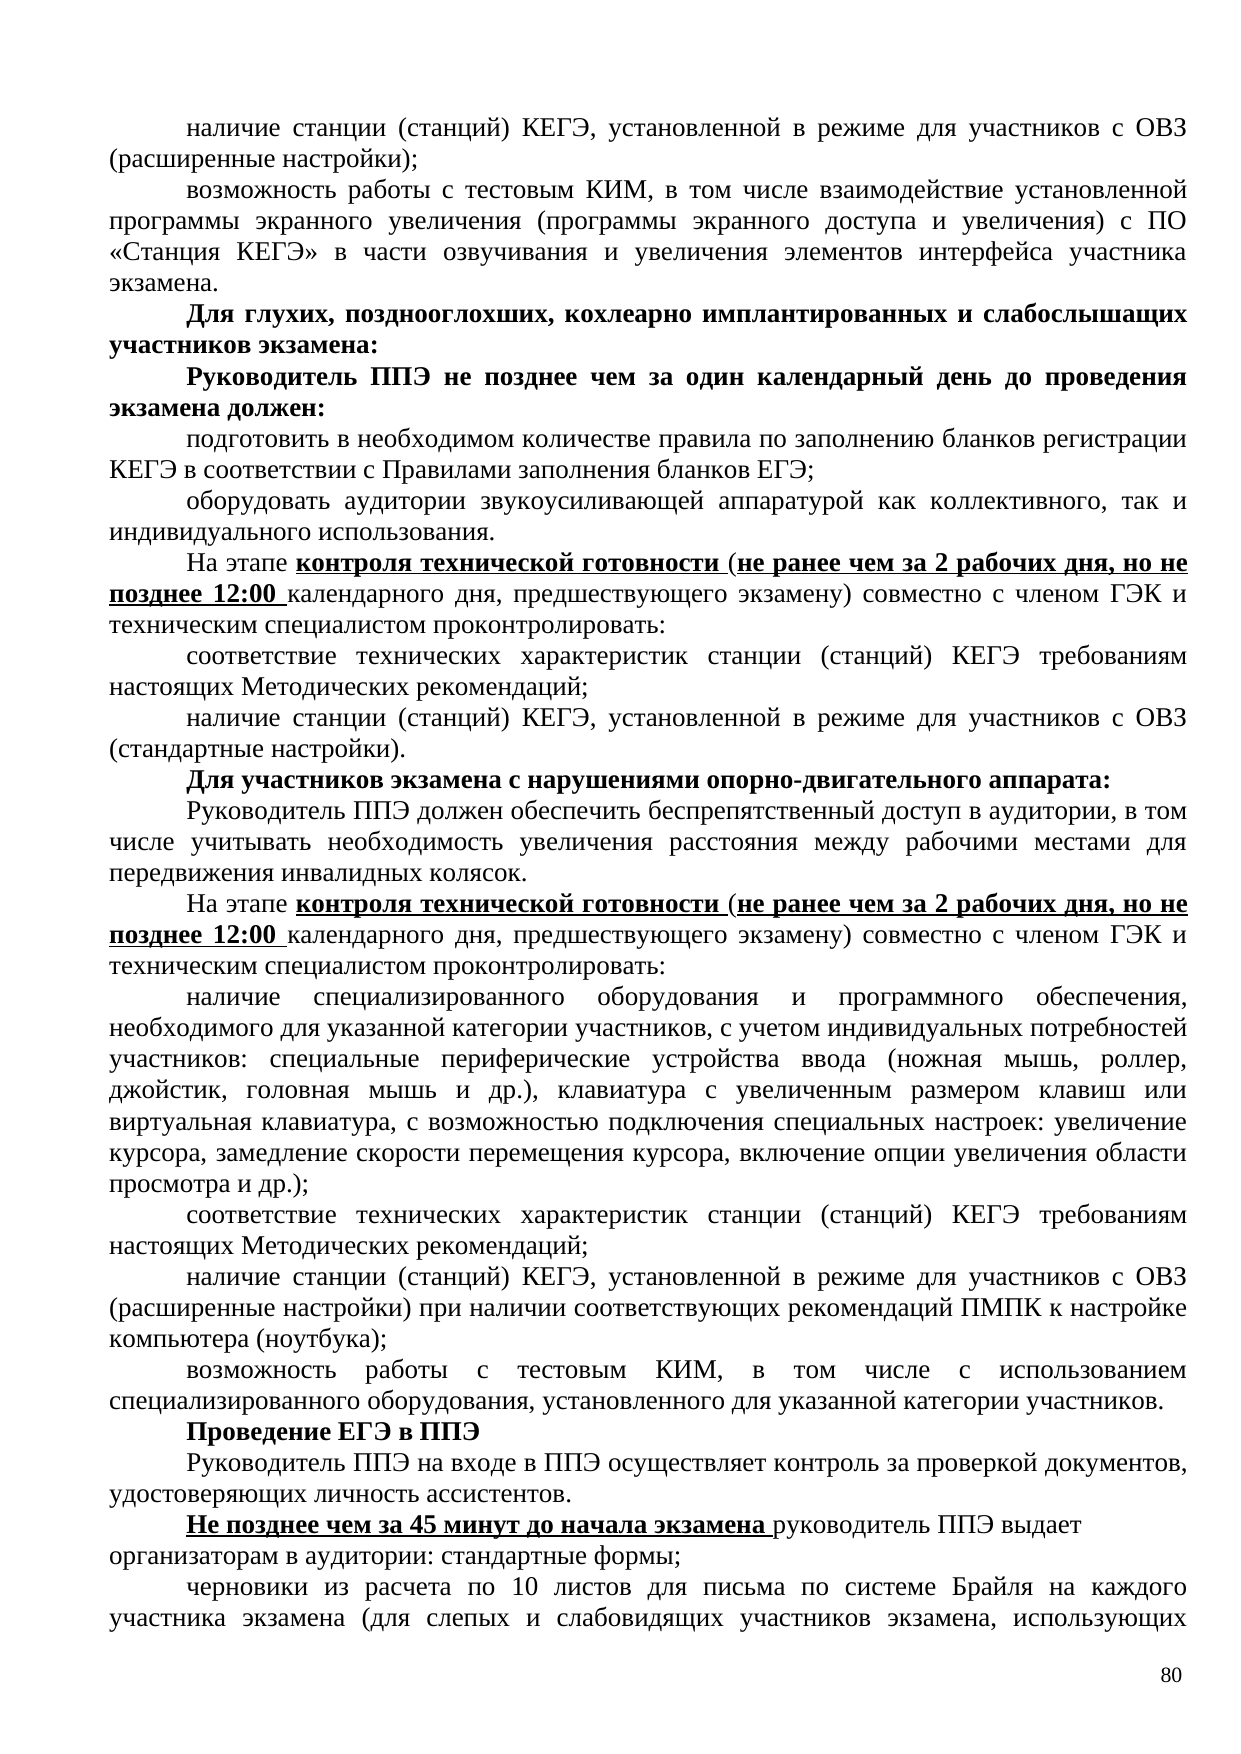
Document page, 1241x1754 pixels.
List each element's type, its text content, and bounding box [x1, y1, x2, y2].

text оборудовать аудитории звукоусиливающей аппаратурой как коллективного, так и индивидуального использования. [109, 484, 1188, 546]
text Проведение ЕГЭ в ППЭ [109, 1416, 1188, 1447]
text возможность работы с тестовым КИМ, в том числе взаимодействие установленной программы экранного увеличения (программы экранного доступа и увеличения) с ПО «Станция КЕГЭ» в части озвучивания и увеличения элементов интерфейса участника экзамена. [109, 174, 1188, 298]
text соответствие технических характеристик станции (станций) КЕГЭ требованиям настоящих Методических рекомендаций; [109, 1198, 1188, 1260]
text Руководитель ППЭ не позднее чем за один календарный день до проведения экзамена должен: [109, 360, 1188, 422]
text Руководитель ППЭ на входе в ППЭ осуществляет контроль за проверкой документов, удостоверяющих личность ассистентов. [109, 1447, 1188, 1509]
text Не позднее чем за 45 минут до начала экзамена руководитель ППЭ выдает организаторам в аудитории: стандартные формы; [109, 1509, 1188, 1571]
text На этапе контроля технической готовности (не ранее чем за 2 рабочих дня, но не позднее 12:00 календарного дня, предшествующего экзамену) совместно с членом ГЭК и техническим специалистом проконтролировать: [109, 546, 1188, 639]
text наличие станции (станций) КЕГЭ, установленной в режиме для участников с ОВЗ (расширенные настройки) при наличии соответствующих рекомендаций ПМПК к настройке компьютера (ноутбука); [109, 1260, 1188, 1353]
text наличие станции (станций) КЕГЭ, установленной в режиме для участников с ОВЗ (расширенные настройки); [109, 112, 1188, 174]
text На этапе контроля технической готовности (не ранее чем за 2 рабочих дня, но не позднее 12:00 календарного дня, предшествующего экзамену) совместно с членом ГЭК и техническим специалистом проконтролировать: [109, 888, 1188, 981]
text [109, 1571, 1188, 1633]
text подготовить в необходимом количестве правила по заполнению бланков регистрации КЕГЭ в соответствии с Правилами заполнения бланков ЕГЭ; [109, 422, 1188, 484]
text Для участников экзамена с нарушениями опорно-двигательного аппарата: [109, 764, 1188, 795]
text наличие станции (станций) КЕГЭ, установленной в режиме для участников с ОВЗ (стандартные настройки). [109, 702, 1188, 764]
text Для глухих, позднооглохших, кохлеарно имплантированных и слабослышащих участников экзамена: [109, 298, 1188, 360]
text соответствие технических характеристик станции (станций) КЕГЭ требованиям настоящих Методических рекомендаций; [109, 639, 1188, 702]
text возможность работы с тестовым КИМ, в том числе с использованием специализированного оборудования, установленного для указанной категории участников. [109, 1353, 1188, 1416]
text Руководитель ППЭ должен обеспечить беспрепятственный доступ в аудитории, в том числе учитывать необходимость увеличения расстояния между рабочими местами для передвижения инвалидных колясок. [109, 795, 1188, 888]
text наличие специализированного оборудования и программного обеспечения, необходимого для указанной категории участников, с учетом индивидуальных потребностей участников: специальные периферические устройства ввода (ножная мышь, роллер, джойстик, головная мышь и др.), клавиатура с увеличенным размером клавиш или виртуальная клавиатура, с возможностью подключения специальных настроек: увеличение курсора, замедление скорости перемещения курсора, включение опции увеличения области просмотра и др.); [109, 981, 1188, 1198]
